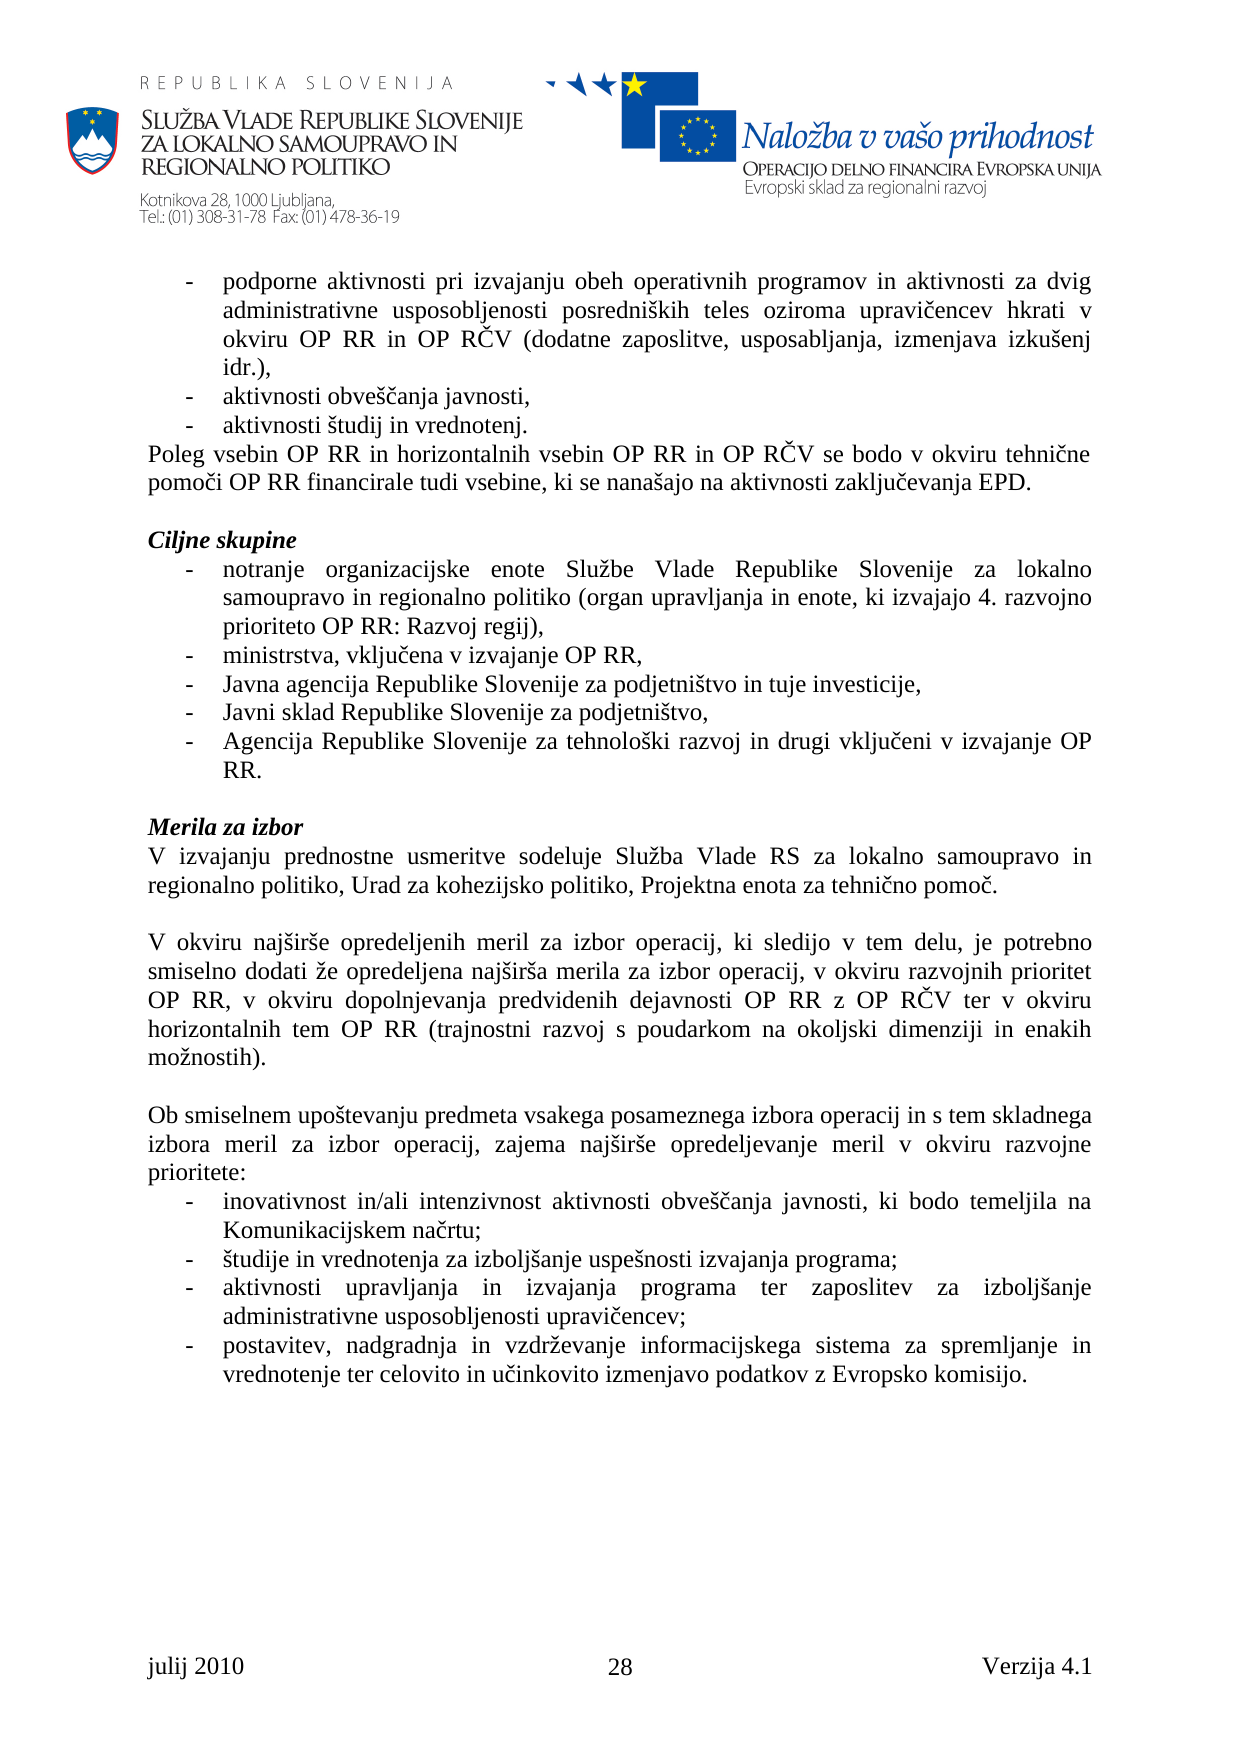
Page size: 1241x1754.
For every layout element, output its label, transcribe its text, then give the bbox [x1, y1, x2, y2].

list ministrstva, vključena v izvajanje OP RR, [185, 640, 1093, 669]
list notranje organizacijske enote Službe Vlade Republike Slovenije za lokalno samoupravo in regionalno politiko (organ upravljanja in enote, ki izvajajo 4. razvojno prioriteto OP RR: Razvoj regij), [185, 554, 1093, 640]
text Ob smiselnem upoštevanju predmeta vsakega posameznega izbora operacij in s tem skladnega izbora meril za izbor operacij, zajema najširše opredeljevanje meril v okviru razvojne prioritete: [148, 1100, 1093, 1186]
text Ciljne skupine [148, 525, 1093, 554]
text Merila za izbor [148, 812, 1093, 841]
list študije in vrednotenja za izboljšanje uspešnosti izvajanja programa; [185, 1244, 1093, 1272]
text V izvajanju prednostne usmeritve sodeluje Služba Vlade RS za lokalno samoupravo in regionalno politiko, Urad za kohezijsko politiko, Projektna enota za tehnično pomoč. [148, 841, 1093, 899]
text V okviru najširše opredeljenih meril za izbor operacij, ki sledijo v tem delu, je potrebno smiselno dodati že opredeljena najširša merila za izbor operacij, v okviru razvojnih prioritet OP RR, v okviru dopolnjevanja predvidenih dejavnosti OP RR z OP RČV ter v okviru horizontalnih tem OP RR (trajnostni razvoj s poudarkom na okoljski dimenziji in enakih možnostih). [148, 927, 1093, 1071]
list Javna agencija Republike Slovenije za podjetništvo in tuje investicije, [185, 669, 1093, 697]
list Agencija Republike Slovenije za tehnološki razvoj in drugi vključeni v izvajanje OP RR. [185, 726, 1093, 784]
list podporne aktivnosti pri izvajanju obeh operativnih programov in aktivnosti za dvig administrativne usposobljenosti posredniških teles oziroma upravičencev hkrati v okviru OP RR in OP RČV (dodatne zaposlitve, usposabljanja, izmenjava izkušenj idr.), [185, 266, 1093, 381]
list postavitev, nadgradnja in vzdrževanje informacijskega sistema za spremljanje in vrednotenje ter celovito in učinkovito izmenjavo podatkov z Evropsko komisijo. [185, 1330, 1093, 1387]
list inovativnost in/ali intenzivnost aktivnosti obveščanja javnosti, ki bodo temeljila na Komunikacijskem načrtu; [185, 1186, 1093, 1244]
picture [53, 37, 1179, 238]
list aktivnosti upravljanja in izvajanja programa ter zaposlitev za izboljšanje administrativne usposobljenosti upravičencev; [185, 1272, 1093, 1330]
text Poleg vsebin OP RR in horizontalnih vsebin OP RR in OP RČV se bodo v okviru tehnične pomoči OP RR financirale tudi vsebine, ki se nanašajo na aktivnosti zaključevanja EPD. [148, 439, 1093, 496]
list aktivnosti obveščanja javnosti, [185, 381, 1093, 410]
list aktivnosti študij in vrednotenj. [185, 410, 1093, 439]
list Javni sklad Republike Slovenije za podjetništvo, [185, 697, 1093, 726]
